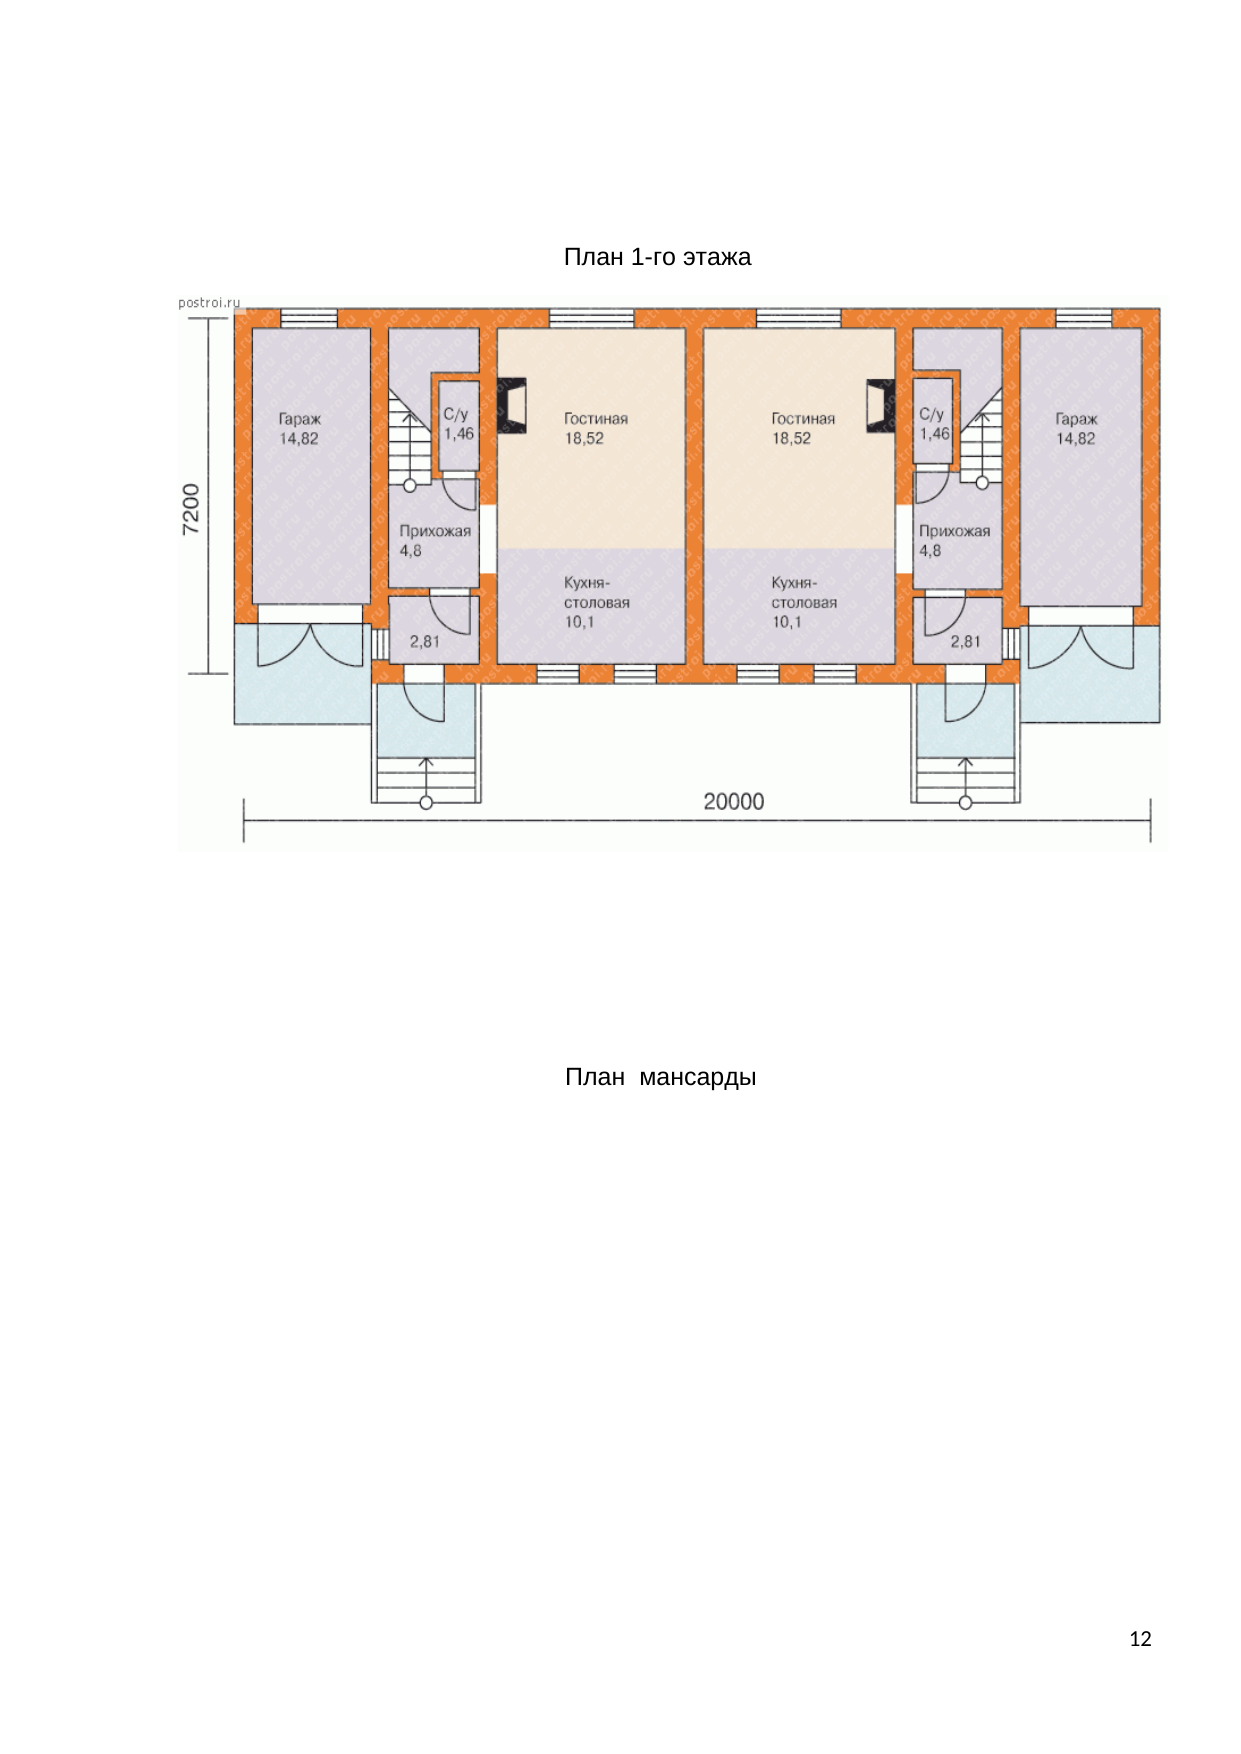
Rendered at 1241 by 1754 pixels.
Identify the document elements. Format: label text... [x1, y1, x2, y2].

text План 1-го этажа [177, 242, 1152, 270]
picture [177, 295, 1169, 852]
text План мансарды [177, 1062, 1152, 1091]
